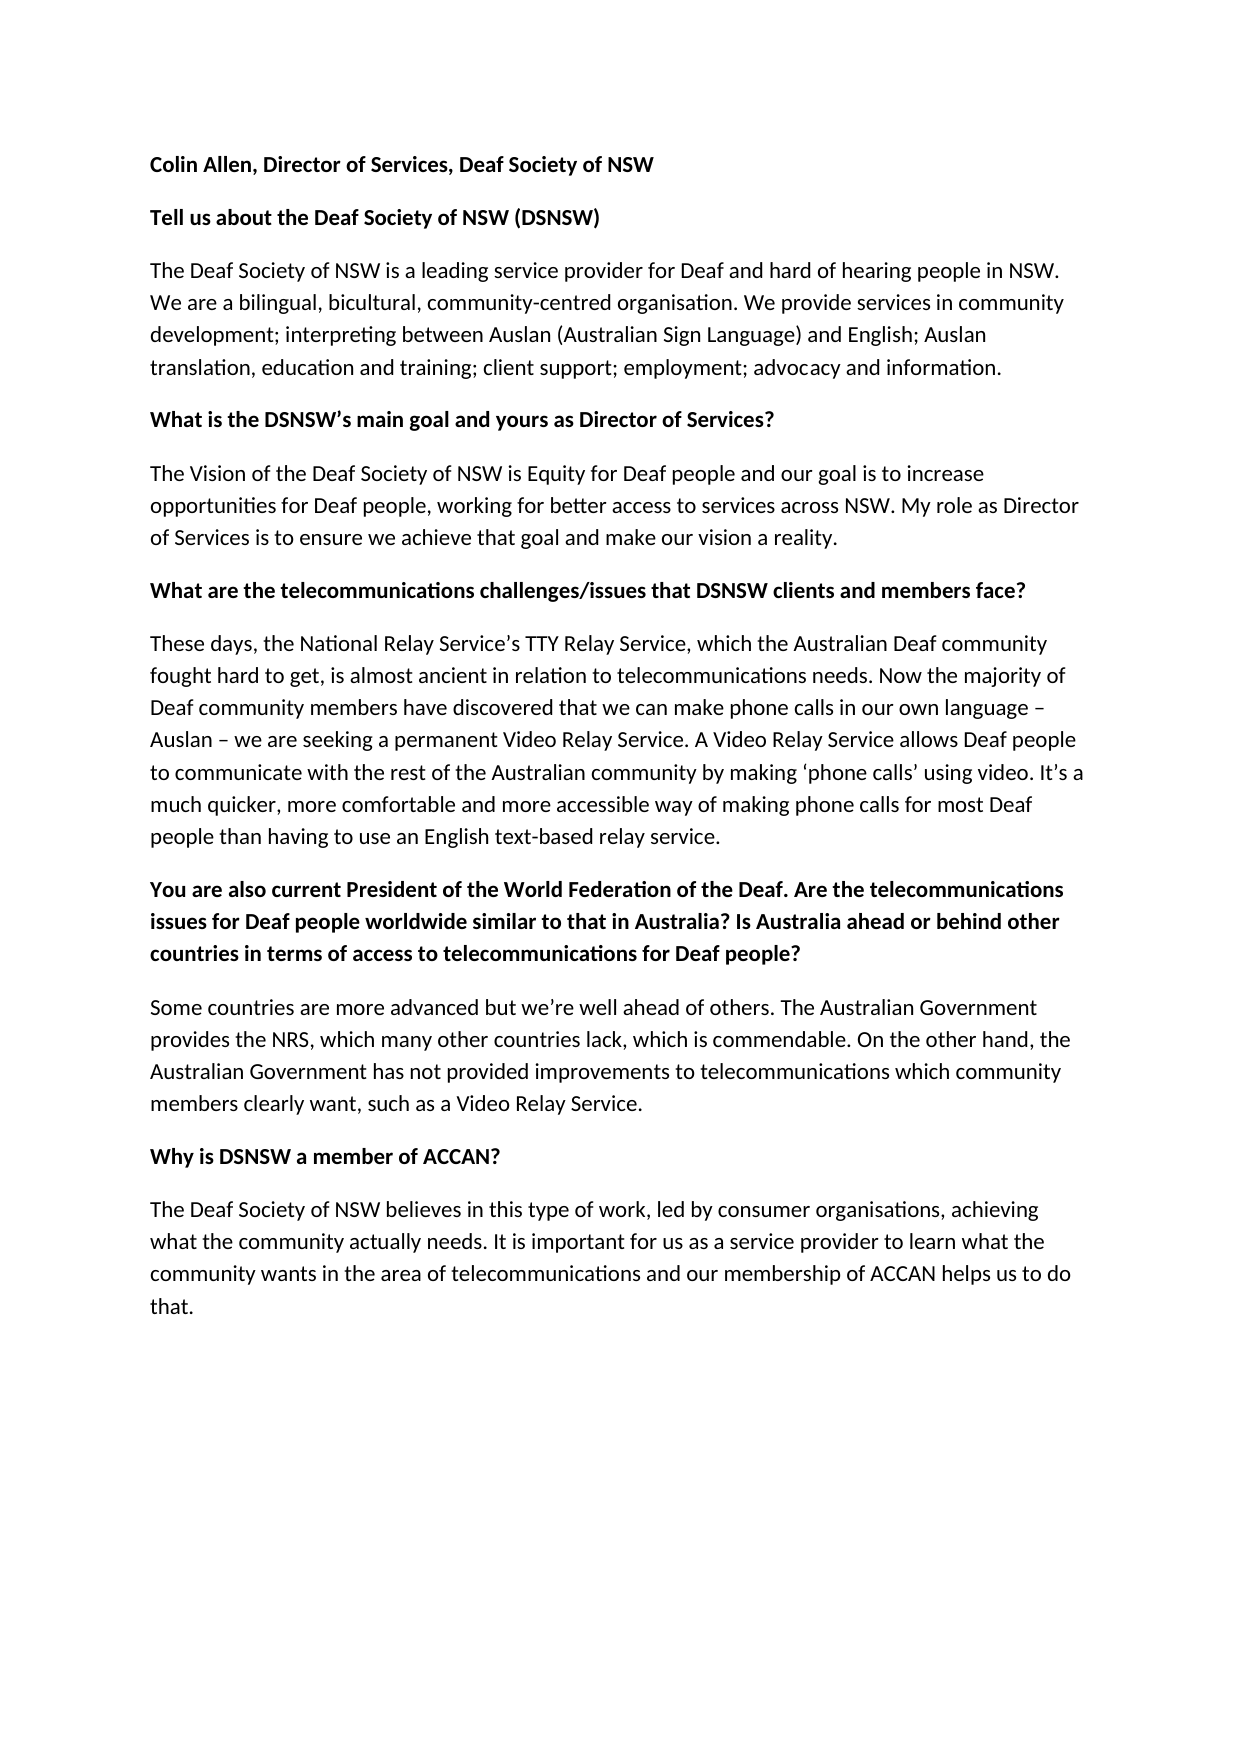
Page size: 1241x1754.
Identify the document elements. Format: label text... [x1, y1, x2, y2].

text The Deaf Society of NSW is a leading service provider for Deaf and hard of hearing people in NSW. We are a bilingual, bicultural, community-centred organisation. We provide services in community development; interpreting between Auslan (Australian Sign Language) and English; Auslan translation, education and training; client support; employment; advocacy and information. [150, 256, 1090, 381]
text What is the DSNSW’s main goal and yours as Director of Services? [150, 406, 1090, 434]
text The Vision of the Deaf Society of NSW is Equity for Deaf people and our goal is to increase opportunities for Deaf people, working for better access to services across NSW. My role as Director of Services is to ensure we achieve that goal and make our vision a reality. [150, 459, 1090, 551]
text These days, the National Relay Service’s TTY Relay Service, which the Australian Deaf community fought hard to get, is almost ancient in relation to telecommunications needs. Now the majority of Deaf community members have discovered that we can make phone calls in our own language – Auslan – we are seeking a permanent Video Relay Service. A Video Relay Service allows Deaf people to communicate with the rest of the Australian community by making ‘phone calls’ using video. It’s a much quicker, more comfortable and more accessible way of making phone calls for most Deaf people than having to use an English text-based relay service. [150, 629, 1090, 850]
text Colin Allen, Director of Services, Deaf Society of NSW [150, 150, 1090, 178]
text What are the telecommunications challenges/issues that DSNSW clients and members face? [150, 576, 1090, 604]
text The Deaf Society of NSW believes in this type of work, led by consumer organisations, achieving what the community actually needs. It is important for us as a service provider to learn what the community wants in the area of telecommunications and our membership of ACCAN helps us to do that. [150, 1195, 1090, 1320]
text Some countries are more advanced but we’re well ahead of others. The Australian Government provides the NRS, which many other countries lack, which is commendable. On the other hand, the Australian Government has not provided improvements to telecommunications which community members clearly want, such as a Video Relay Service. [150, 993, 1090, 1117]
text You are also current President of the World Federation of the Deaf. Are the telecommunications issues for Deaf people worldwide similar to that in Australia? Is Australia ahead or behind other countries in terms of access to telecommunications for Deaf people? [150, 875, 1090, 968]
text Why is DSNSW a member of ACCAN? [150, 1142, 1090, 1170]
text Tell us about the Deaf Society of NSW (DSNSW) [150, 203, 1090, 231]
